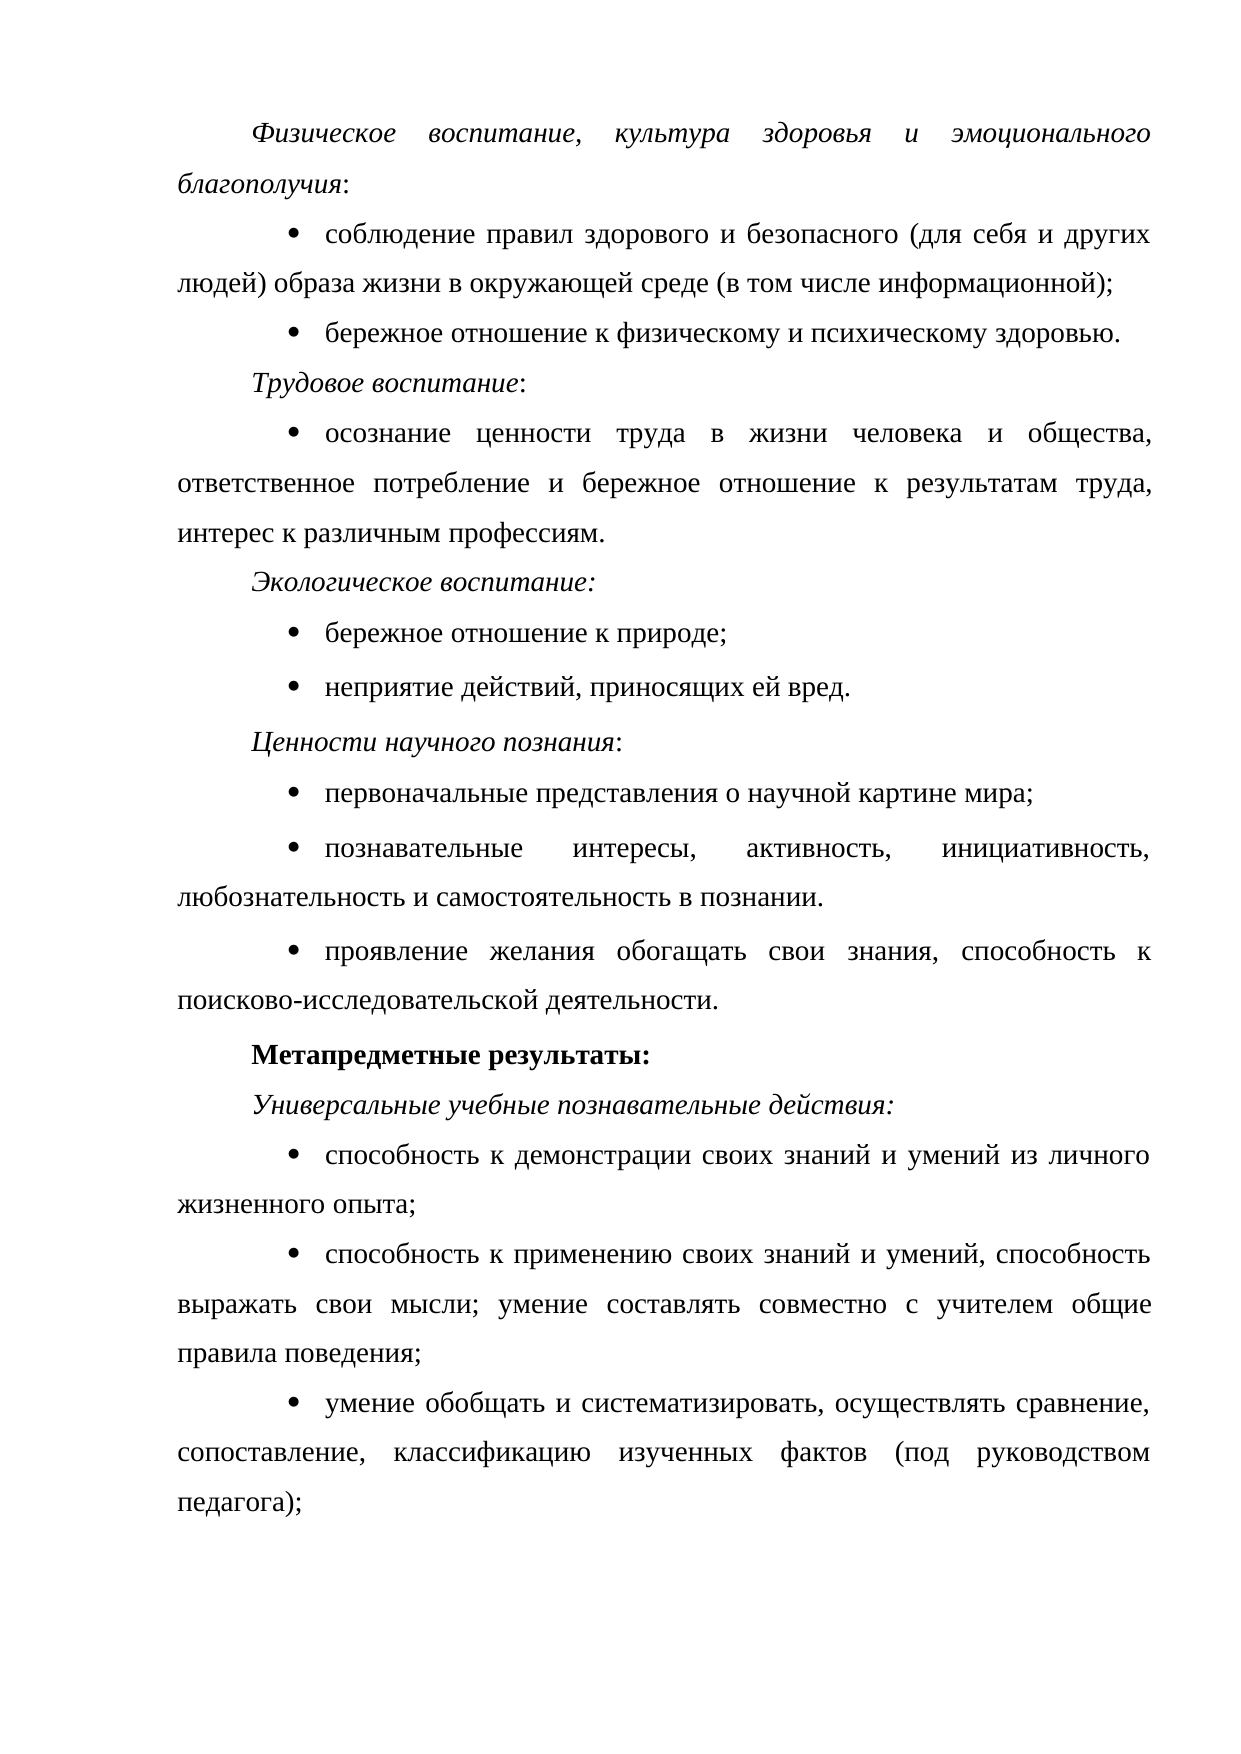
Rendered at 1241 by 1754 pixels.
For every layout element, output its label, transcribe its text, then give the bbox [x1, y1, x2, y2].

text Универсальные учебные познавательные действия: [251, 1087, 1163, 1120]
list осознание ценности труда в жизни человека и общества, ответственное потребление и бережное отношение к результатам труда, интерес к различным профессиям. [177, 415, 1152, 548]
text Ценности научного познания: [251, 724, 1163, 758]
list неприятие действий, приносящих ей вред. [288, 669, 1163, 703]
text Физическое воспитание, культура здоровья и эмоционального благополучия: [177, 115, 1151, 199]
list умение обобщать и систематизировать, осуществлять сравнение, сопоставление, классификацию изученных фактов (под руководством педагога); [177, 1385, 1150, 1518]
list соблюдение правил здорового и безопасного (для себя и других людей) образа жизни в окружающей среде (в том числе информационной); [177, 217, 1151, 299]
text Трудовое воспитание: [251, 366, 1163, 399]
list проявление желания обогащать свои знания, способность к поисково-исследовательской деятельности. [177, 933, 1151, 1016]
list познавательные интересы, активность, инициативность, любознательность и самостоятельность в познании. [177, 830, 1151, 912]
list способность к применению своих знаний и умений, способность выражать свои мысли; умение составлять совместно с учителем общие правила поведения; [177, 1236, 1152, 1369]
list бережное отношение к природе; [288, 615, 1163, 648]
subtitle Метапредметные результаты: [251, 1037, 1163, 1071]
list бережное отношение к физическому и психическому здоровью. [288, 315, 1163, 349]
list первоначальные представления о научной картине мира; [288, 775, 1163, 809]
list способность к демонстрации своих знаний и умений из личного жизненного опыта; [177, 1137, 1151, 1220]
text Экологическое воспитание: [251, 564, 1163, 598]
